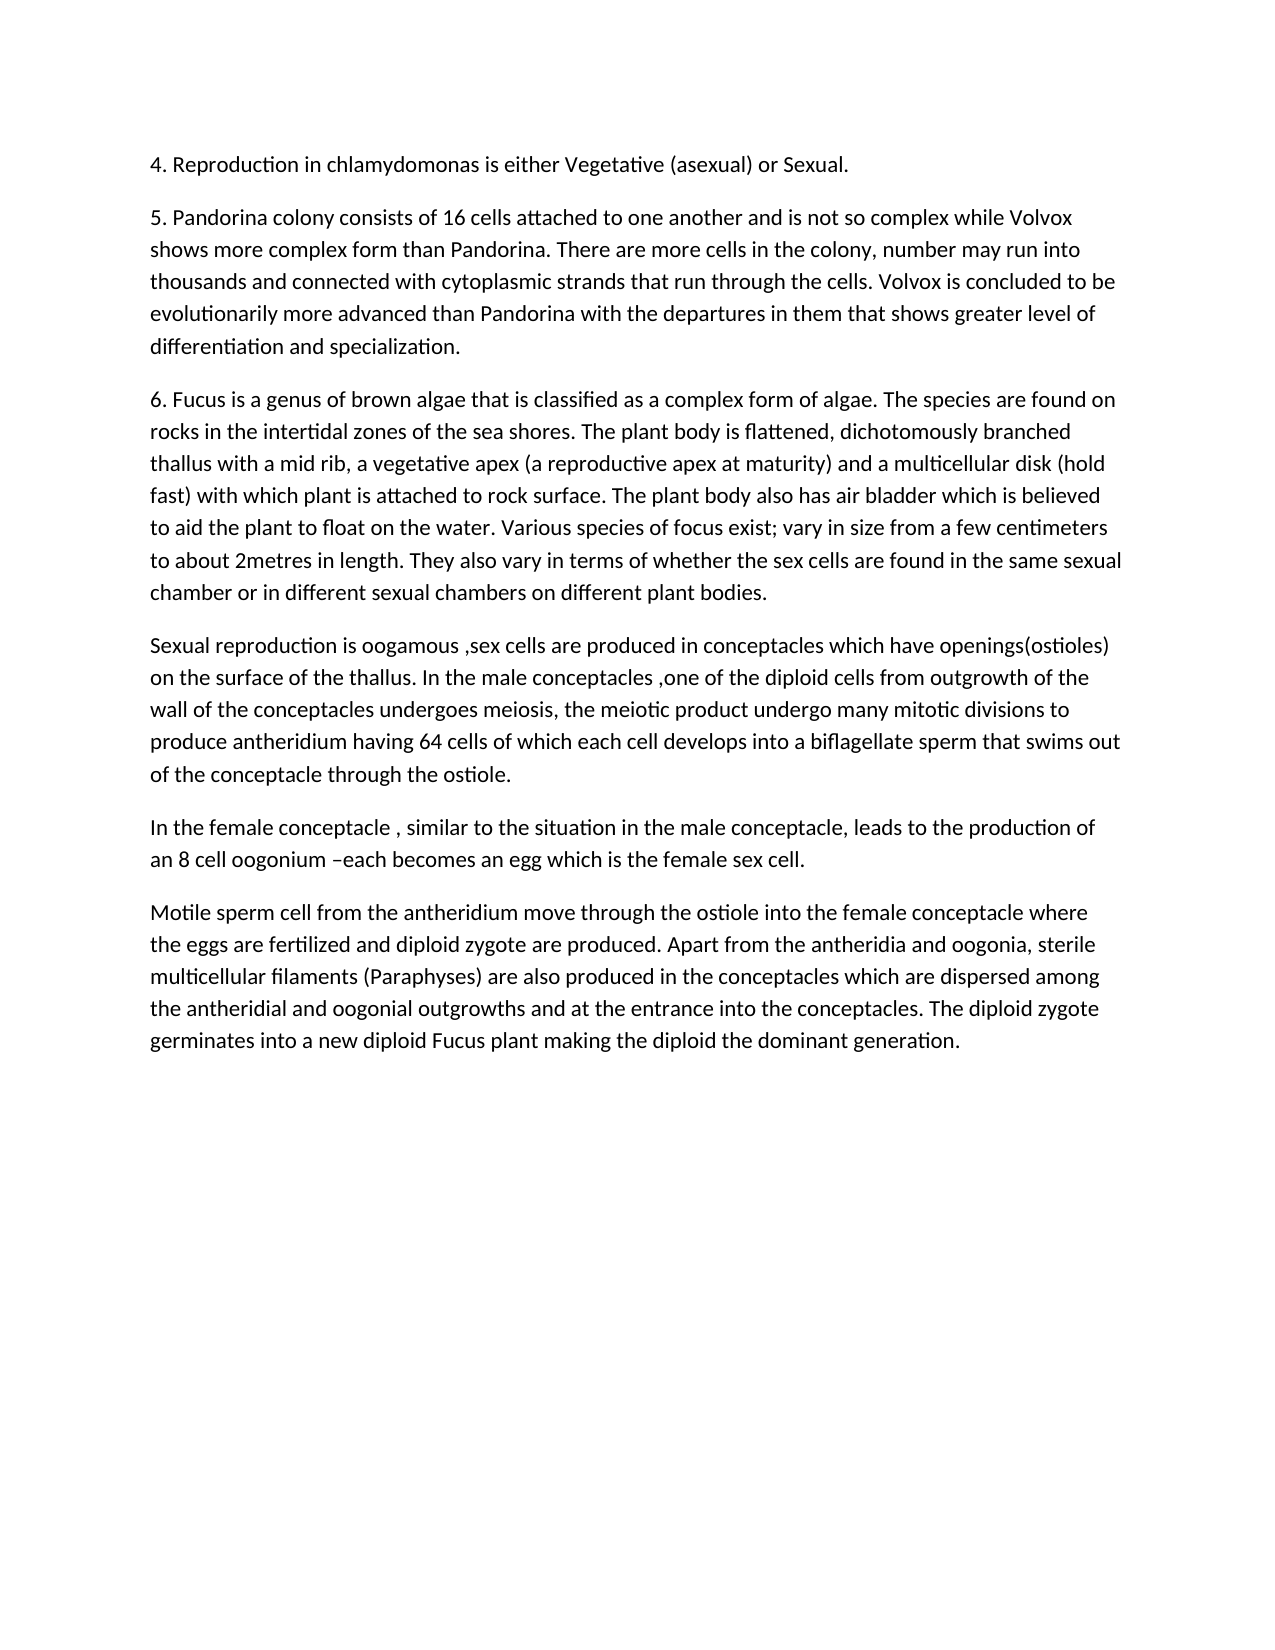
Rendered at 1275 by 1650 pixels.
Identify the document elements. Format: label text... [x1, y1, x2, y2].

text 4. Reproduction in chlamydomonas is either Vegetative (asexual) or Sexual. [150, 150, 1125, 178]
text 5. Pandorina colony consists of 16 cells attached to one another and is not so complex while Volvox shows more complex form than Pandorina. There are more cells in the colony, number may run into thousands and connected with cytoplasmic strands that run through the cells. Volvox is concluded to be evolutionarily more advanced than Pandorina with the departures in them that shows greater level of differentiation and specialization. [150, 203, 1125, 360]
text Motile sperm cell from the antheridium move through the ostiole into the female conceptacle where the eggs are fertilized and diploid zygote are produced. Apart from the antheridia and oogonia, sterile multicellular filaments (Paraphyses) are also produced in the conceptacles which are dispersed among the antheridial and oogonial outgrowths and at the entrance into the conceptacles. The diploid zygote germinates into a new diploid Fucus plant making the diploid the dominant generation. [150, 898, 1125, 1055]
text 6. Fucus is a genus of brown algae that is classified as a complex form of algae. The species are found on rocks in the intertidal zones of the sea shores. The plant body is flattened, dichotomously branched thallus with a mid rib, a vegetative apex (a reproductive apex at maturity) and a multicellular disk (hold fast) with which plant is attached to rock surface. The plant body also has air bladder which is believed to aid the plant to float on the water. Various species of focus exist; vary in size from a few centimeters to about 2metres in length. They also vary in terms of whether the sex cells are found in the same sexual chamber or in different sexual chambers on different plant bodies. [150, 385, 1125, 606]
text Sexual reproduction is oogamous ,sex cells are produced in conceptacles which have openings(ostioles) on the surface of the thallus. In the male conceptacles ,one of the diploid cells from outgrowth of the wall of the conceptacles undergoes meiosis, the meiotic product undergo many mitotic divisions to produce antheridium having 64 cells of which each cell develops into a biflagellate sperm that swims out of the conceptacle through the ostiole. [150, 631, 1125, 788]
text In the female conceptacle , similar to the situation in the male conceptacle, leads to the production of an 8 cell oogonium –each becomes an egg which is the female sex cell. [150, 813, 1125, 873]
